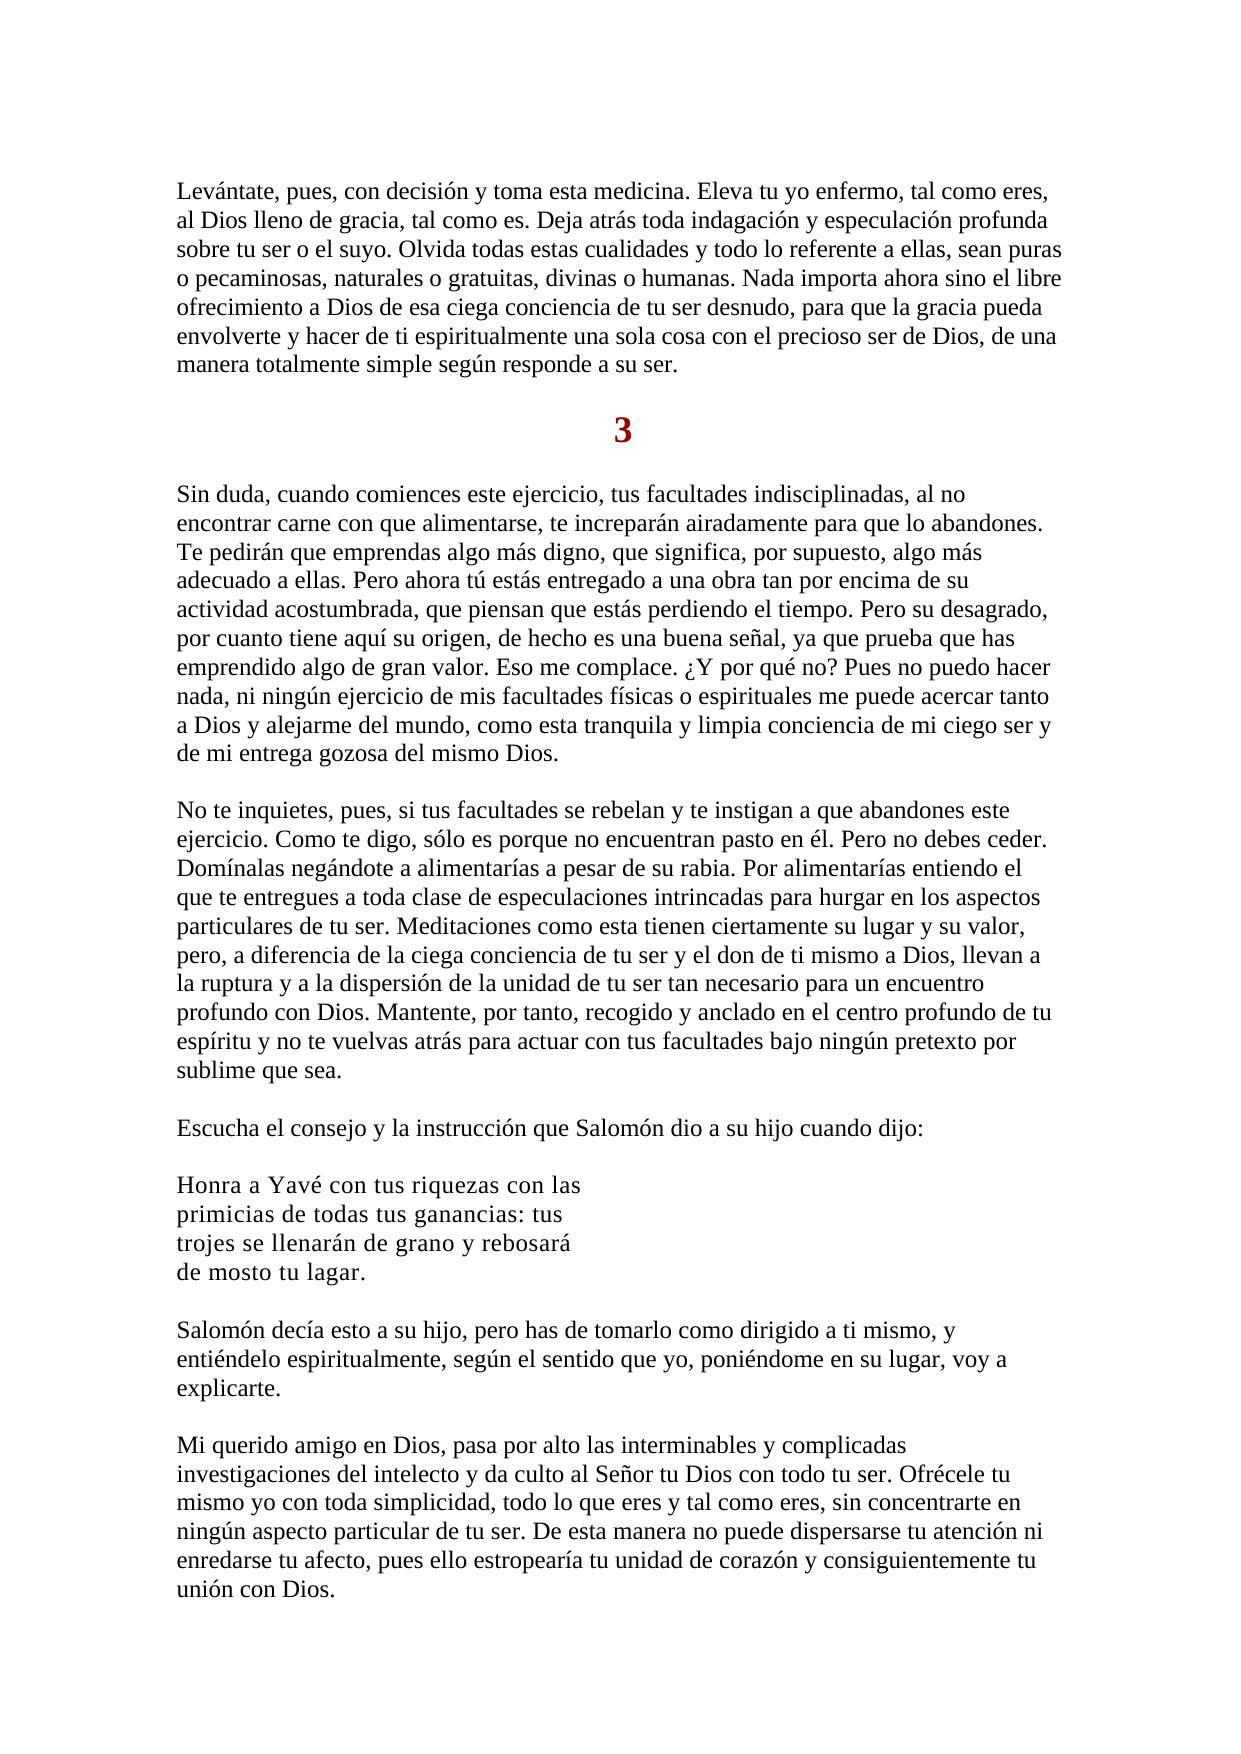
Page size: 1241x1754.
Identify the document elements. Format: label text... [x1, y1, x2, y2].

text 3 [176, 408, 1069, 451]
text Escucha el consejo y la instrucción que Salomón dio a su hijo cuando dijo: [176, 1113, 1069, 1142]
text Mi querido amigo en Dios, pasa por alto las interminables y complicadas investigaciones del intelecto y da culto al Señor tu Dios con todo tu ser. Ofrécele tu mismo yo con toda simplicidad, todo lo que eres y tal como eres, sin concentrarte en ningún aspecto particular de tu ser. De esta manera no puede dispersarse tu atención ni enredarse tu afecto, pues ello estropearía tu unidad de corazón y consiguientemente tu unión con Dios. [176, 1430, 1047, 1603]
text Levántate, pues, con decisión y toma esta medicina. Eleva tu yo enfermo, tal como eres, al Dios lleno de gracia, tal como es. Deja atrás toda indagación y especulación profunda sobre tu ser o el suyo. Olvida todas estas cualidades y todo lo referente a ellas, sean puras o pecaminosas, naturales o gratuitas, divinas o humanas. Nada importa ahora sino el libre ofrecimiento a Dios de esa ciega conciencia de tu ser desnudo, para que la gracia pueda envolverte y hacer de ti espiritualmente una sola cosa con el precioso ser de Dios, de una manera totalmente simple según responde a su ser. [176, 177, 1062, 379]
text No te inquietes, pues, si tus facultades se rebelan y te instigan a que abandones este ejercicio. Como te digo, sólo es porque no encuentran pasto en él. Pero no debes ceder. Domínalas negándote a alimentarías a pesar de su rabia. Por alimentarías entiendo el que te entregues a toda clase de especulaciones intrincadas para hurgar en los aspectos particulares de tu ser. Meditaciones como esta tienen ciertamente su lugar y su valor, pero, a diferencia de la ciega conciencia de tu ser y el don de ti mismo a Dios, llevan a la ruptura y a la dispersión de la unidad de tu ser tan necesario para un encuentro profundo con Dios. Mantente, por tanto, recogido y anclado en el centro profundo de tu espíritu y no te vuelvas atrás para actuar con tus facultades bajo ningún pretexto por sublime que sea. [176, 796, 1054, 1084]
text Salomón decía esto a su hijo, pero has de tomarlo como dirigido a ti mismo, y entiéndelo espiritualmente, según el sentido que yo, poniéndome en su lugar, voy a explicarte. [176, 1315, 1009, 1402]
text Sin duda, cuando comiences este ejercicio, tus facultades indisciplinadas, al no encontrar carne con que alimentarse, te increparán airadamente para que lo abandones. Te pedirán que emprendas algo más digno, que significa, por supuesto, algo más adecuado a ellas. Pero ahora tú estás entregado a una obra tan por encima de su actividad acostumbrada, que piensan que estás perdiendo el tiempo. Pero su desagrado, por cuanto tiene aquí su origen, de hecho es una buena señal, ya que prueba que has emprendido algo de gran valor. Eso me complace. ¿Y por qué no? Pues no puedo hacer nada, ni ningún ejercicio de mis facultades físicas o espirituales me puede acercar tanto a Dios y alejarme del mundo, como esta tranquila y limpia conciencia de mi ciego ser y de mi entrega gozosa del mismo Dios. [176, 479, 1054, 768]
text Honra a Yavé con tus riquezas con las primicias de todas tus ganancias: tus trojes se llenarán de grano y rebosará de mosto tu lagar. [176, 1171, 582, 1286]
